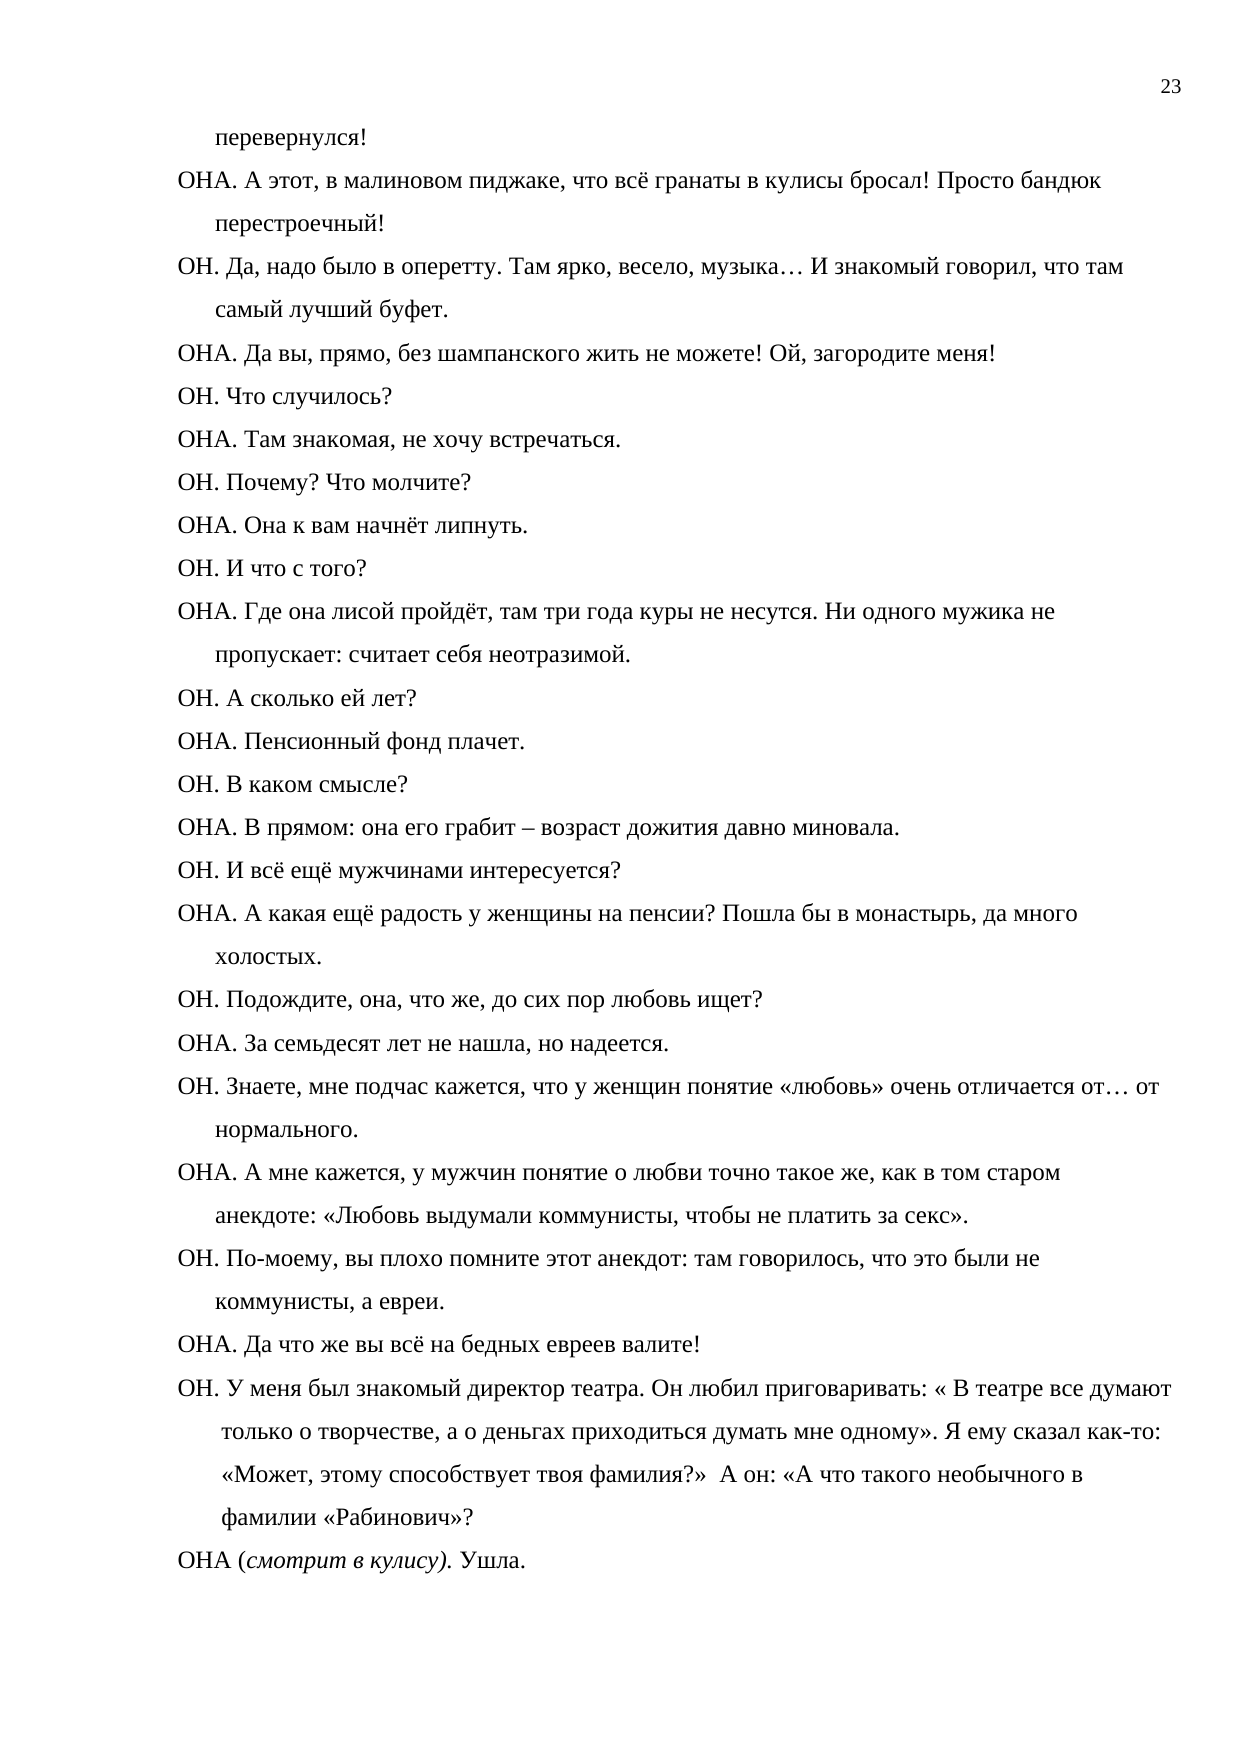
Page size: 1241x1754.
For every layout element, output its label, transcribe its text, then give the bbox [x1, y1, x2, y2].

text ОН. Да, надо было в оперетту. Там ярко, весело, музыка… И знакомый говорил, что там [177, 251, 1181, 280]
text ОНА. А мне кажется, у мужчин понятие о любви точно такое же, как в том старом [177, 1157, 1181, 1186]
text ОНА. А какая ещё радость у женщины на пенсии? Пошла бы в монастырь, да много [177, 898, 1181, 927]
text ОН. Подождите, она, что же, до сих пор любовь ищет? [177, 984, 1181, 1013]
text ОНА. Там знакомая, не хочу встречаться. [177, 424, 1181, 453]
text ОНА. Пенсионный фонд плачет. [177, 726, 1181, 754]
text ОН. Что случилось? [177, 381, 1181, 409]
text ОНА. Да что же вы всё на бедных евреев валите! [177, 1329, 1181, 1358]
text ОНА. Она к вам начнёт липнуть. [177, 510, 1181, 539]
text ОН. У меня был знакомый директор театра. Он любил приговаривать: « В театре все думают [177, 1373, 1181, 1401]
text ОНА. Да вы, прямо, без шампанского жить не можете! Ой, загородите меня! [177, 338, 1181, 366]
text ОН. И всё ещё мужчинами интересуется? [177, 855, 1181, 884]
text ОН. Почему? Что молчите? [177, 467, 1181, 496]
text «Может, этому способствует твоя фамилия?» А он: «А что такого необычного в [177, 1459, 1181, 1488]
text перестроечный! [177, 208, 1181, 237]
text ОНА. В прямом: она его грабит – возраст дожития давно миновала. [177, 812, 1181, 841]
text фамилии «Рабинович»? [177, 1502, 1181, 1531]
text ОНА. За семьдесят лет не нашла, но надеется. [177, 1028, 1181, 1056]
text ОН. В каком смысле? [177, 769, 1181, 798]
text ОН. И что с того? [177, 553, 1181, 582]
text самый лучший буфет. [177, 294, 1181, 323]
text анекдоте: «Любовь выдумали коммунисты, чтобы не платить за секс». [177, 1200, 1181, 1229]
text коммунисты, а евреи. [177, 1286, 1181, 1315]
text ОН. Знаете, мне подчас кажется, что у женщин понятие «любовь» очень отличается от… от [177, 1071, 1181, 1099]
text ОНА (смотрит в кулису). Ушла. [177, 1545, 1181, 1574]
text нормального. [177, 1114, 1181, 1143]
text ОН. А сколько ей лет? [177, 683, 1181, 711]
text ОНА. А этот, в малиновом пиджаке, что всё гранаты в кулисы бросал! Просто бандюк [177, 165, 1181, 194]
text ОНА. Где она лисой пройдёт, там три года куры не несутся. Ни одного мужика не [177, 596, 1181, 625]
text ОН. По-моему, вы плохо помните этот анекдот: там говорилось, что это были не [177, 1243, 1181, 1272]
text холостых. [177, 941, 1181, 970]
text только о творчестве, а о деньгах приходиться думать мне одному». Я ему сказал как-то: [177, 1416, 1181, 1444]
text пропускает: считает себя неотразимой. [177, 639, 1181, 668]
text перевернулся! [177, 122, 1181, 151]
